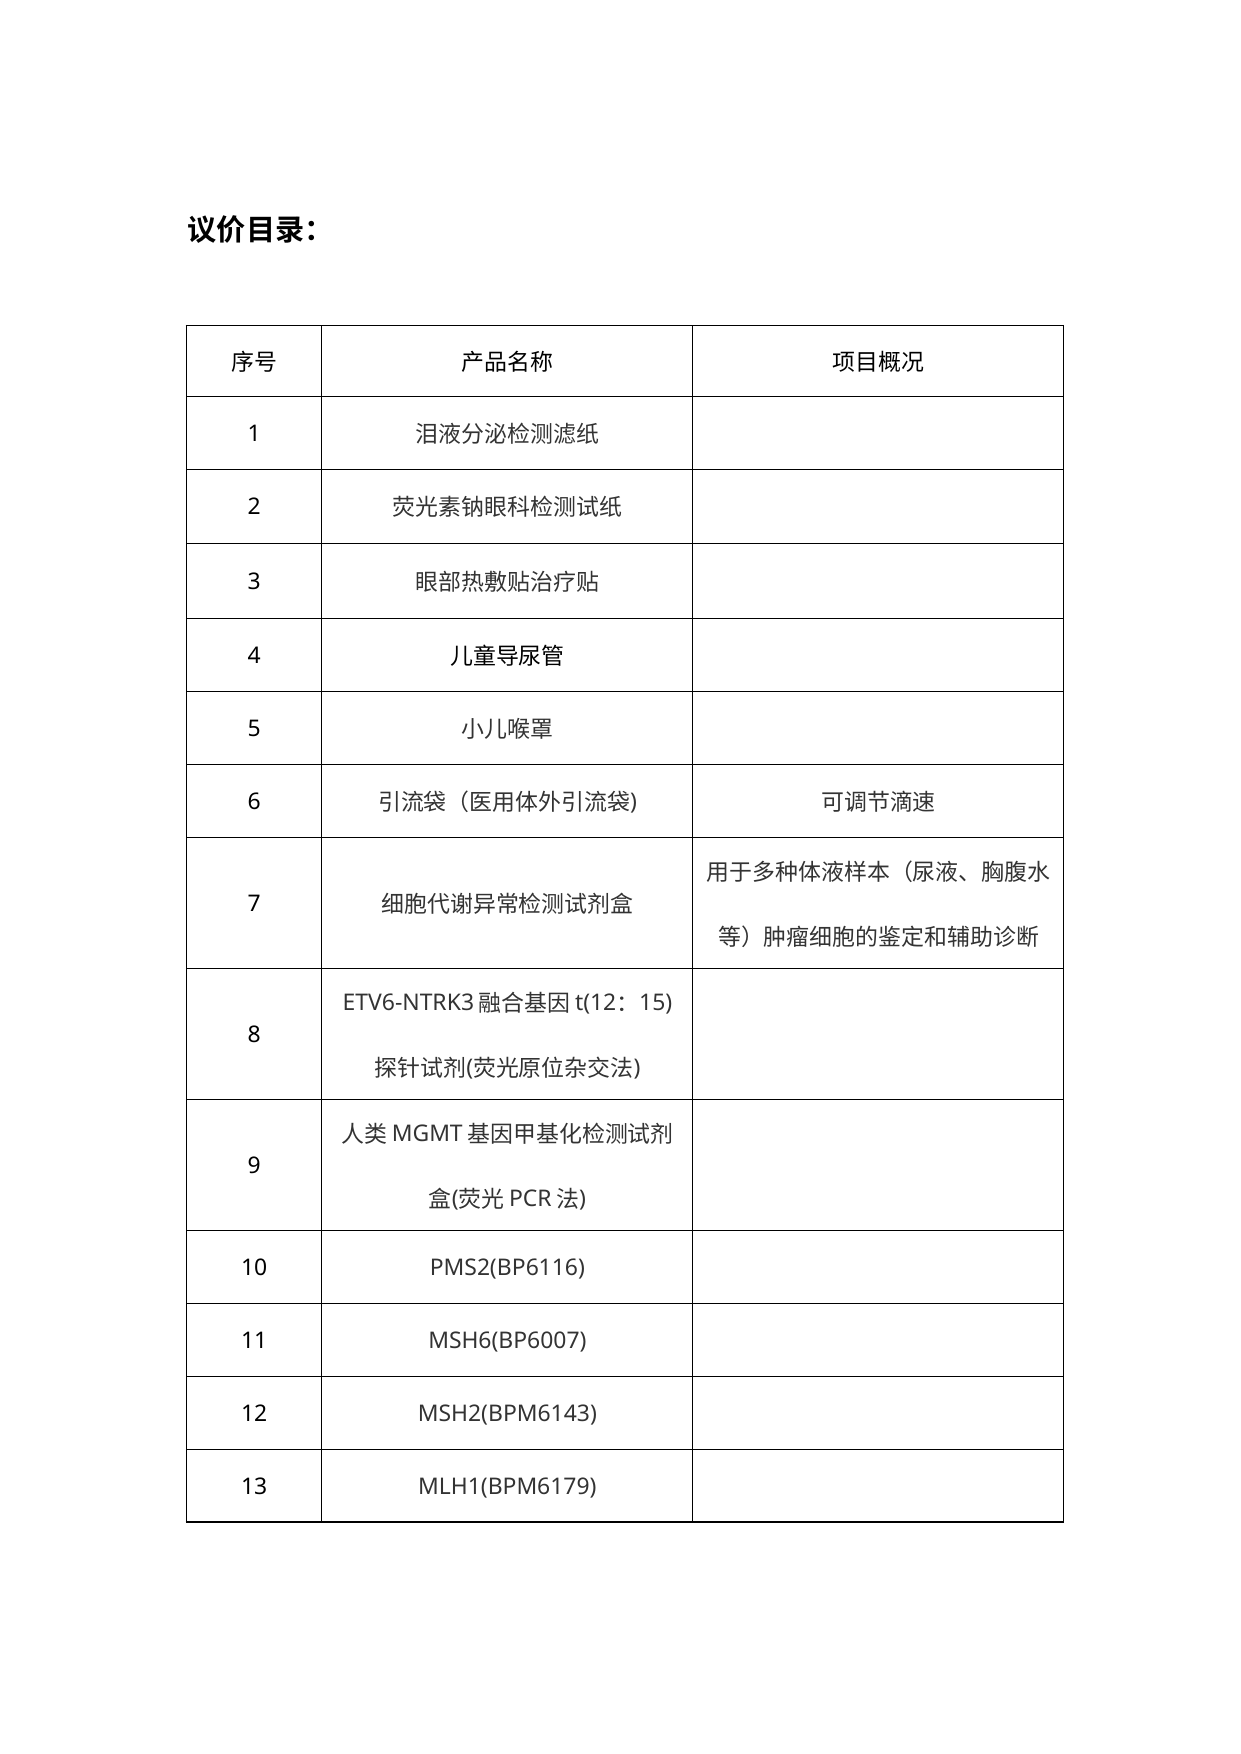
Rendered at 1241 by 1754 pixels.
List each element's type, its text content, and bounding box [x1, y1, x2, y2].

table_cell PMS2(BP6116) [322, 1231, 692, 1303]
table_cell [693, 1450, 1063, 1521]
table_cell ETV6-NTRK3融合基因t(12：15)探针试剂(荧光原位杂交法) [322, 969, 692, 1099]
table_cell MLH1(BPM6179) [322, 1450, 692, 1521]
table_cell [693, 470, 1063, 542]
table_cell 8 [187, 969, 321, 1099]
table_cell [693, 1100, 1063, 1230]
table_cell 3 [187, 544, 321, 618]
table_cell [693, 397, 1063, 468]
table_header 序号 [187, 326, 321, 396]
table_cell 12 [187, 1377, 321, 1448]
table_cell 泪液分泌检测滤纸 [322, 397, 692, 468]
table_cell 可调节滴速 [693, 765, 1063, 837]
table_cell 13 [187, 1450, 321, 1521]
table_cell 4 [187, 619, 321, 691]
table_cell 眼部热敷贴治疗贴 [322, 544, 692, 618]
table_cell 引流袋（医用体外引流袋) [322, 765, 692, 837]
table_cell [693, 1377, 1063, 1448]
table_cell 7 [187, 838, 321, 968]
table_cell [693, 619, 1063, 691]
table_cell 小儿喉罩 [322, 692, 692, 764]
table_cell [693, 544, 1063, 618]
table_cell 2 [187, 470, 321, 542]
table_header 项目概况 [693, 326, 1063, 396]
table_cell 5 [187, 692, 321, 764]
table_cell 11 [187, 1304, 321, 1376]
table_cell 10 [187, 1231, 321, 1303]
table_cell 荧光素钠眼科检测试纸 [322, 470, 692, 542]
table_cell 用于多种体液样本（尿液、胸腹水等）肿瘤细胞的鉴定和辅助诊断 [693, 838, 1063, 968]
table_cell 儿童导尿管 [322, 619, 692, 691]
table_cell MSH2(BPM6143) [322, 1377, 692, 1448]
table_cell 6 [187, 765, 321, 837]
text 议价目录： [187, 195, 1053, 260]
table_cell [693, 969, 1063, 1099]
table_cell 细胞代谢异常检测试剂盒 [322, 838, 692, 968]
table_cell [693, 1304, 1063, 1376]
table_cell [693, 1231, 1063, 1303]
table_cell 1 [187, 397, 321, 468]
table_header 产品名称 [322, 326, 692, 396]
table_cell 人类MGMT基因甲基化检测试剂盒(荧光PCR法) [322, 1100, 692, 1230]
table_cell MSH6(BP6007) [322, 1304, 692, 1376]
table_cell 9 [187, 1100, 321, 1230]
table_cell [693, 692, 1063, 764]
